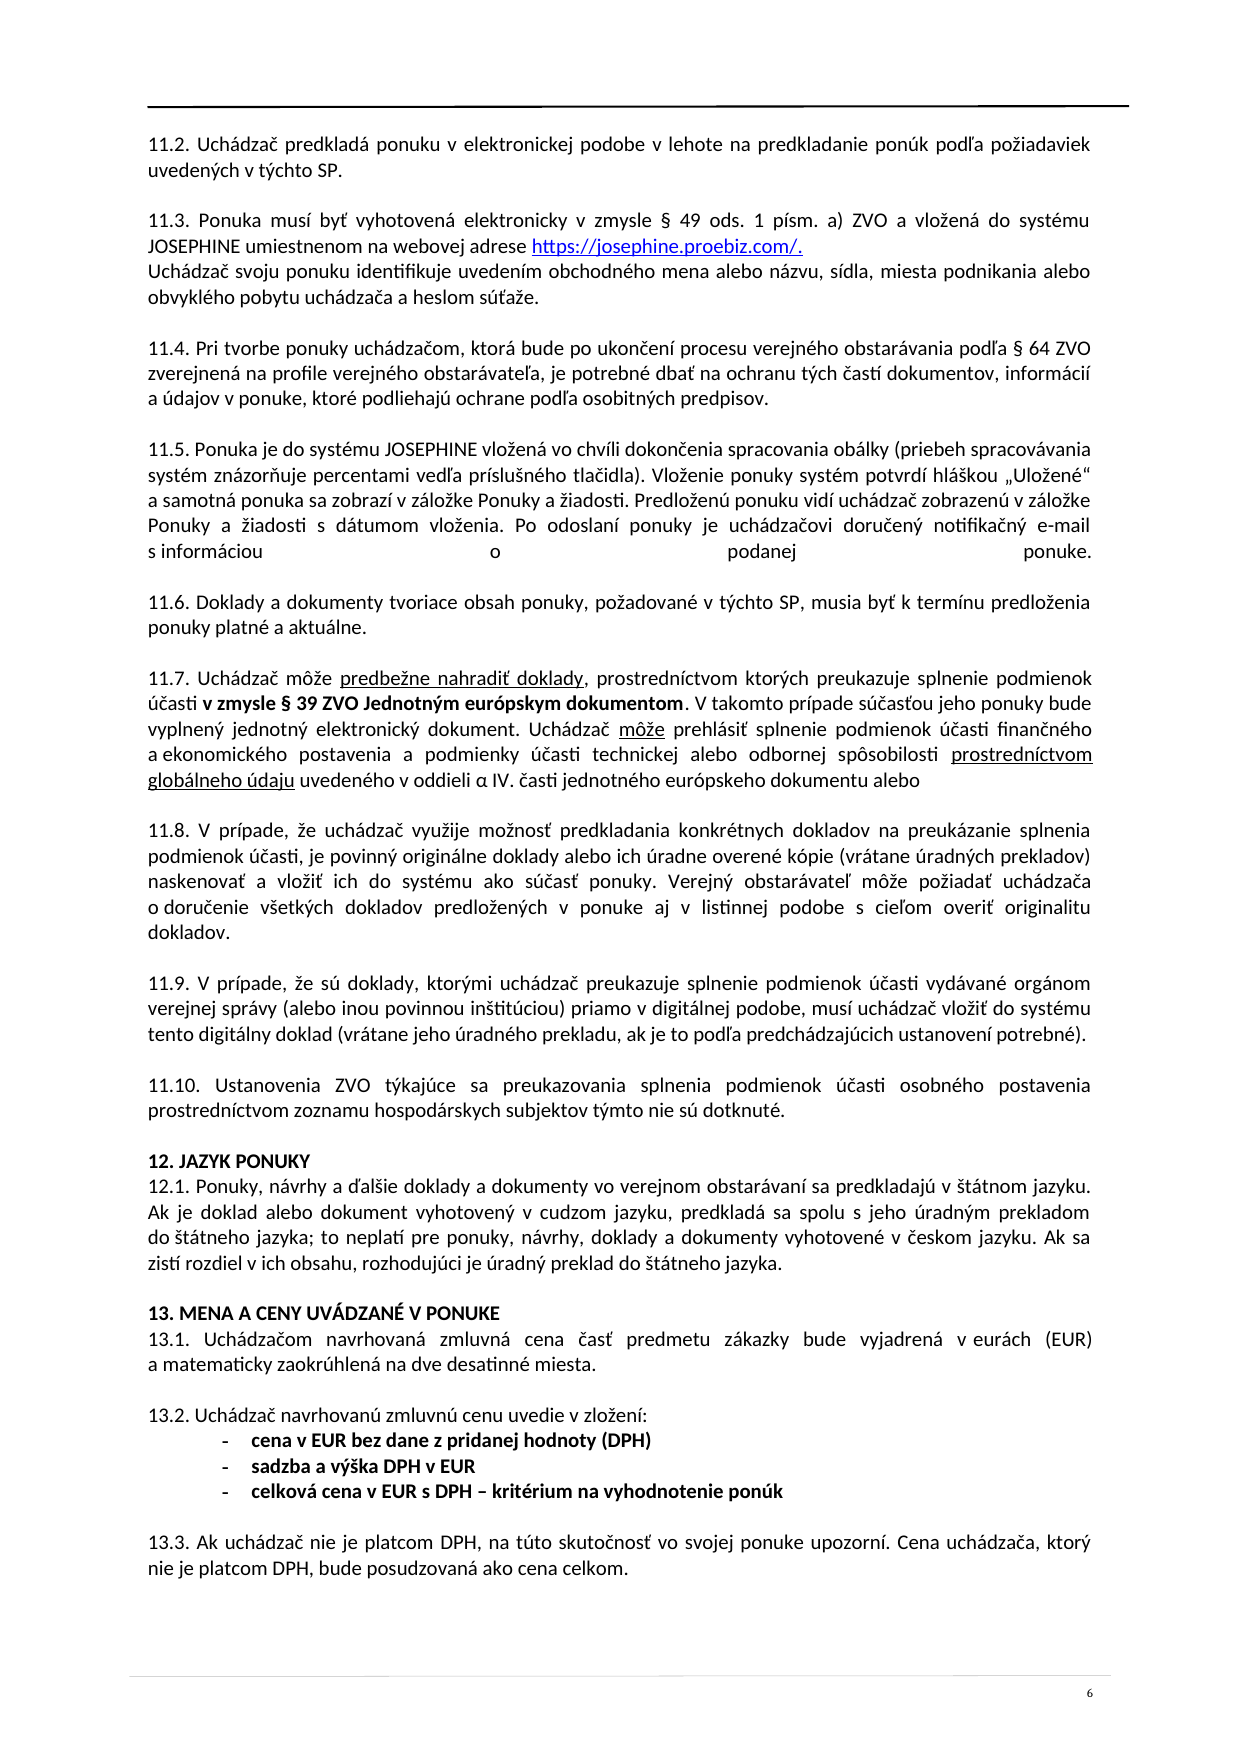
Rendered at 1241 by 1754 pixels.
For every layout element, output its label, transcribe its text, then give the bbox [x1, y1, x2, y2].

text Uchádzač svoju ponuku identifikuje uvedením obchodného mena alebo názvu, sídla, miesta podnikania alebo obvyklého pobytu uchádzača a heslom súťaže. [148, 258, 1092, 309]
text 13.3. Ak uchádzač nie je platcom DPH, na túto skutočnosť vo svojej ponuke upozorní. Cena uchádzača, ktorý nie je platcom DPH, bude posudzovaná ako cena celkom. [148, 1529, 1092, 1580]
text 11.6. Doklady a dokumenty tvoriace obsah ponuky, požadované v týchto SP, musia byť k termínu predloženia ponuky platné a aktuálne. [148, 589, 1092, 640]
text 12.1. Ponuky, návrhy a ďalšie doklady a dokumenty vo verejnom obstarávaní sa predkladajú v štátnom jazyku. Ak je doklad alebo dokument vyhotovený v cudzom jazyku, predkladá sa spolu s jeho úradným prekladom do štátneho jazyka; to neplatí pre ponuky, návrhy, doklady a dokumenty vyhotovené v českom jazyku. Ak sa zistí rozdiel v ich obsahu, rozhodujúci je úradný preklad do štátneho jazyka. [148, 1173, 1092, 1275]
list cena v EUR bez dane z pridanej hodnoty (DPH) [222, 1428, 1092, 1453]
list sadzba a výška DPH v EUR [222, 1453, 1092, 1478]
text 11.8. V prípade, že uchádzač využije možnosť predkladania konkrétnych dokladov na preukázanie splnenia podmienok účasti, je povinný originálne doklady alebo ich úradne overené kópie (vrátane úradných prekladov) naskenovať a vložiť ich do systému ako súčasť ponuky. Verejný obstarávateľ môže požiadať uchádzača o doručenie všetkých dokladov predložených v ponuke aj v listinnej podobe s cieľom overiť originalitu dokladov. [148, 818, 1092, 945]
text 13. MENA A CENY UVÁDZANÉ V PONUKE [148, 1301, 1092, 1326]
text 11.5. Ponuka je do systému JOSEPHINE vložená vo chvíli dokončenia spracovania obálky (priebeh spracovávania systém znázorňuje percentami vedľa príslušného tlačidla). Vloženie ponuky systém potvrdí hláškou „Uložené“ a samotná ponuka sa zobrazí v záložke Ponuky a žiadosti. Predloženú ponuku vidí uchádzač zobrazenú v záložke Ponuky a žiadosti s dátumom vloženia. Po odoslaní ponuky je uchádzačovi doručený notifikačný e-mail s informáciou o podanej ponuke. [148, 436, 1092, 589]
text 12. JAZYK PONUKY [148, 1148, 1092, 1173]
text 11.10. Ustanovenia ZVO týkajúce sa preukazovania splnenia podmienok účasti osobného postavenia prostredníctvom zoznamu hospodárskych subjektov týmto nie sú dotknuté. [148, 1072, 1092, 1123]
text 11.4. Pri tvorbe ponuky uchádzačom, ktorá bude po ukončení procesu verejného obstarávania podľa § 64 ZVO zverejnená na profile verejného obstarávateľa, je potrebné dbať na ochranu tých častí dokumentov, informácií a údajov v ponuke, ktoré podliehajú ochrane podľa osobitných predpisov. [148, 335, 1092, 411]
text 13.1. Uchádzačom navrhovaná zmluvná cena časť predmetu zákazky bude vyjadrená v eurách (EUR) a matematicky zaokrúhlená na dve desatinné miesta. [148, 1326, 1092, 1377]
text 11.2. Uchádzač predkladá ponuku v elektronickej podobe v lehote na predkladanie ponúk podľa požiadaviek uvedených v týchto SP. [148, 131, 1092, 182]
text 11.3. Ponuka musí byť vyhotovená elektronicky v zmysle § 49 ods. 1 písm. a) ZVO a vložená do systému JOSEPHINE umiestnenom na webovej adrese https://josephine.proebiz.com/. [148, 208, 1092, 258]
text 13.2. Uchádzač navrhovanú zmluvnú cenu uvedie v zložení: [148, 1402, 1092, 1428]
list celková cena v EUR s DPH – kritérium na vyhodnotenie ponúk [222, 1478, 1092, 1504]
text 11.7. Uchádzač môže predbežne nahradiť doklady, prostredníctvom ktorých preukazuje splnenie podmienok účasti v zmysle § 39 ZVO Jednotným európskym dokumentom. V takomto prípade súčasťou jeho ponuky bude vyplnený jednotný elektronický dokument. Uchádzač môže prehlásiť splnenie podmienok účasti finančného a ekonomického postavenia a podmienky účasti technickej alebo odbornej spôsobilosti prostredníctvom globálneho údaju uvedeného v oddieli α IV. časti jednotného európskeho dokumentu alebo [148, 665, 1092, 792]
text 11.9. V prípade, že sú doklady, ktorými uchádzač preukazuje splnenie podmienok účasti vydávané orgánom verejnej správy (alebo inou povinnou inštitúciou) priamo v digitálnej podobe, musí uchádzač vložiť do systému tento digitálny doklad (vrátane jeho úradného prekladu, ak je to podľa predchádzajúcich ustanovení potrebné). [148, 970, 1092, 1046]
